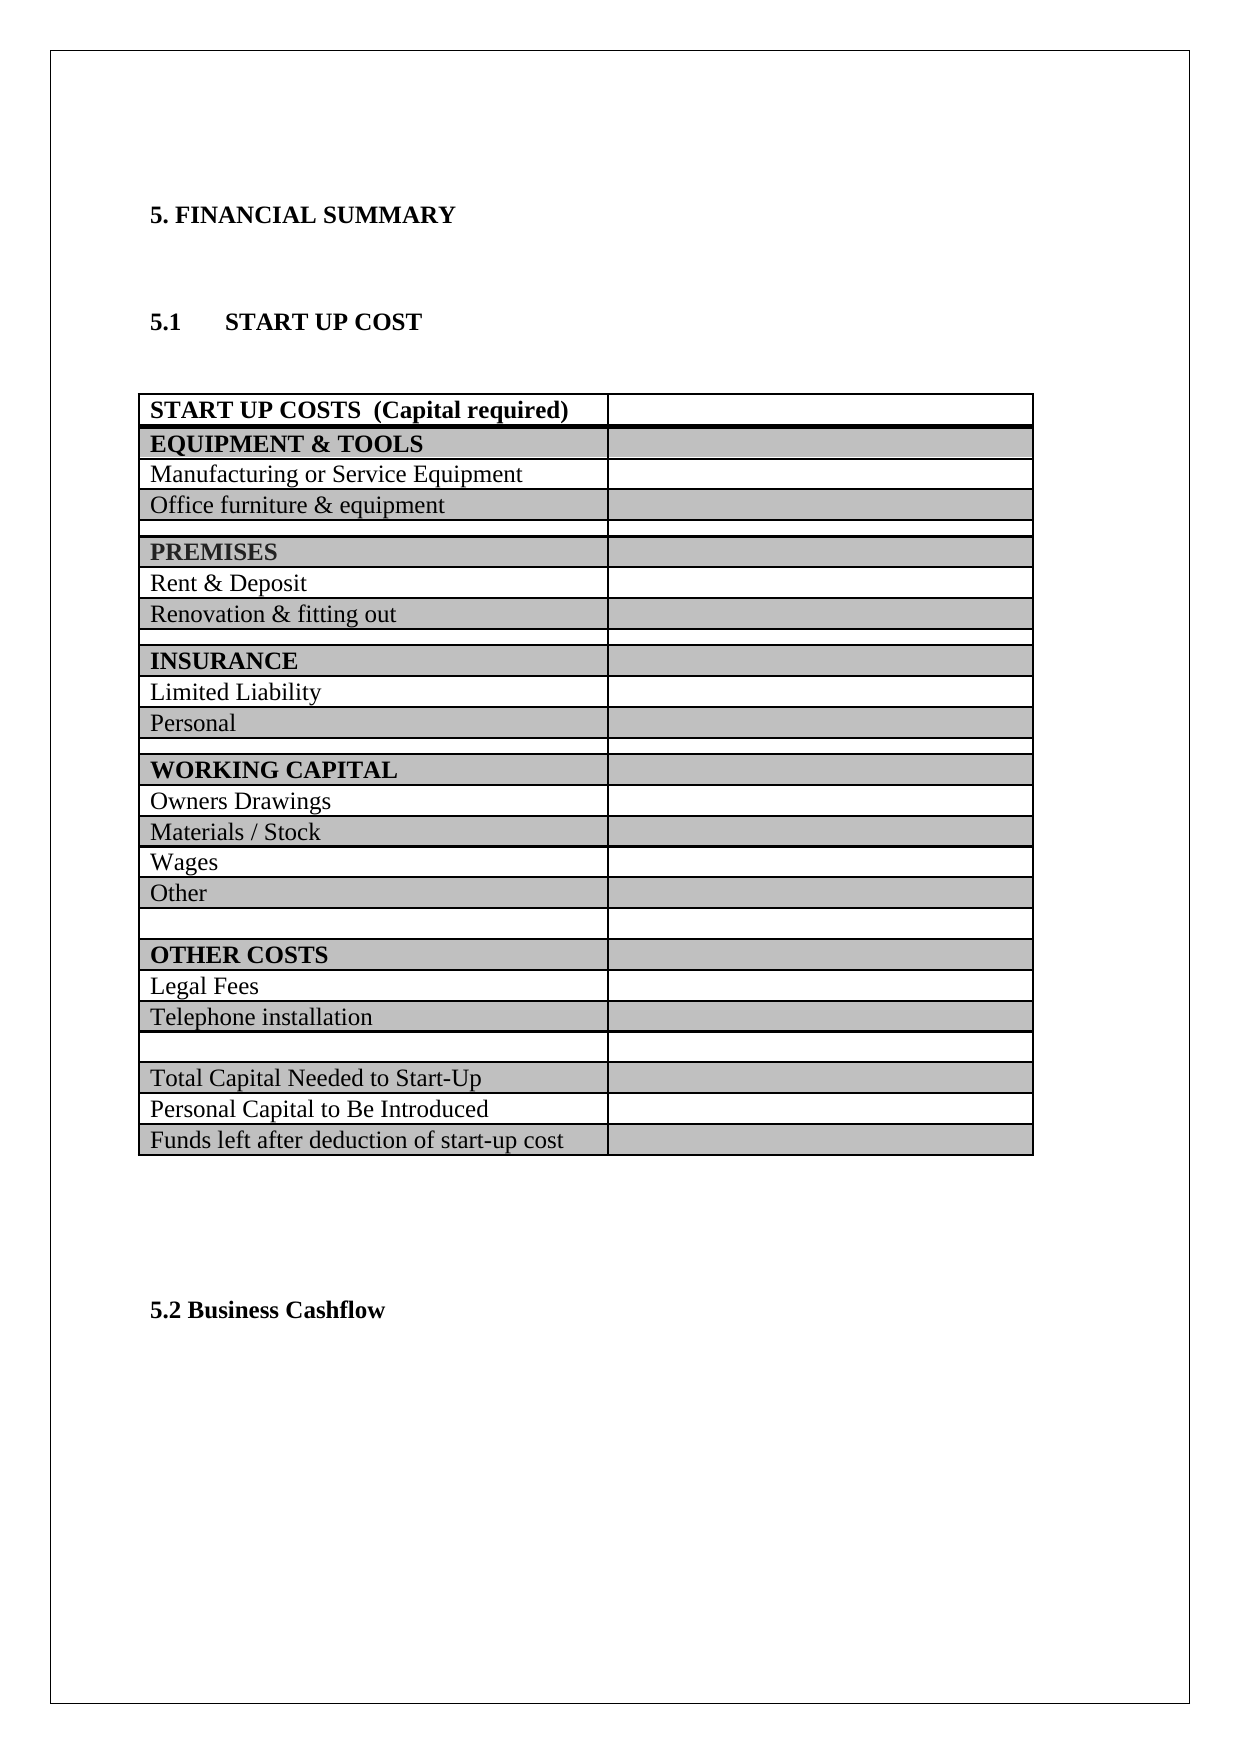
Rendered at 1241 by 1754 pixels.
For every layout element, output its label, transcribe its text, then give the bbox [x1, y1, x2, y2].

table_cell [609, 460, 1032, 488]
table_header START UP COSTS (Capital required) [140, 395, 607, 424]
table_cell [609, 971, 1032, 999]
table_cell [609, 646, 1032, 675]
table_cell Other [140, 878, 607, 907]
table_cell [609, 1125, 1032, 1154]
table_cell Wages [140, 848, 607, 876]
table_cell [609, 429, 1032, 457]
table_cell INSURANCE [140, 646, 607, 675]
table_cell [140, 909, 607, 938]
table_cell WORKING CAPITAL [140, 755, 607, 784]
text 5. FINANCIAL SUMMARY [150, 200, 1090, 229]
table_cell Funds left after deduction of start-up cost [140, 1125, 607, 1154]
table_cell Owners Drawings [140, 786, 607, 814]
table_cell [609, 1002, 1032, 1030]
table_cell [609, 1033, 1032, 1061]
subtitle 5.1 START UP COST [150, 307, 1090, 336]
table_cell Telephone installation [140, 1002, 607, 1030]
table_cell [609, 521, 1032, 535]
table_cell [140, 521, 607, 535]
table_cell [609, 878, 1032, 907]
table_cell Limited Liability [140, 677, 607, 706]
table_cell [609, 755, 1032, 784]
table_cell Total Capital Needed to Start-Up [140, 1063, 607, 1092]
table_cell [609, 1063, 1032, 1092]
table_cell Rent & Deposit [140, 568, 607, 597]
table_cell [609, 817, 1032, 845]
table_cell Office furniture & equipment [140, 490, 607, 519]
table_cell [609, 599, 1032, 628]
table_cell Personal [140, 708, 607, 737]
table_cell Materials / Stock [140, 817, 607, 845]
table_cell Manufacturing or Service Equipment [140, 460, 607, 488]
table_cell [609, 538, 1032, 566]
table_cell [140, 739, 607, 753]
text 5.2 Business Cashflow [150, 1295, 1090, 1324]
table_header [609, 395, 1032, 424]
table_cell OTHER COSTS [140, 940, 607, 969]
table_cell Legal Fees [140, 971, 607, 999]
table_cell [609, 630, 1032, 644]
table_cell [140, 630, 607, 644]
table_cell [140, 1033, 607, 1061]
table_cell Personal Capital to Be Introduced [140, 1094, 607, 1123]
table_cell [609, 739, 1032, 753]
table_cell [609, 490, 1032, 519]
table_cell Renovation & fitting out [140, 599, 607, 628]
table_cell [609, 848, 1032, 876]
table_cell [609, 568, 1032, 597]
table_cell [609, 1094, 1032, 1123]
table_cell EQUIPMENT & TOOLS [140, 429, 607, 457]
table_cell [609, 940, 1032, 969]
table_cell [609, 786, 1032, 814]
table_cell PREMISES [140, 538, 607, 566]
table_cell [609, 909, 1032, 938]
table_cell [609, 677, 1032, 706]
table_cell [609, 708, 1032, 737]
